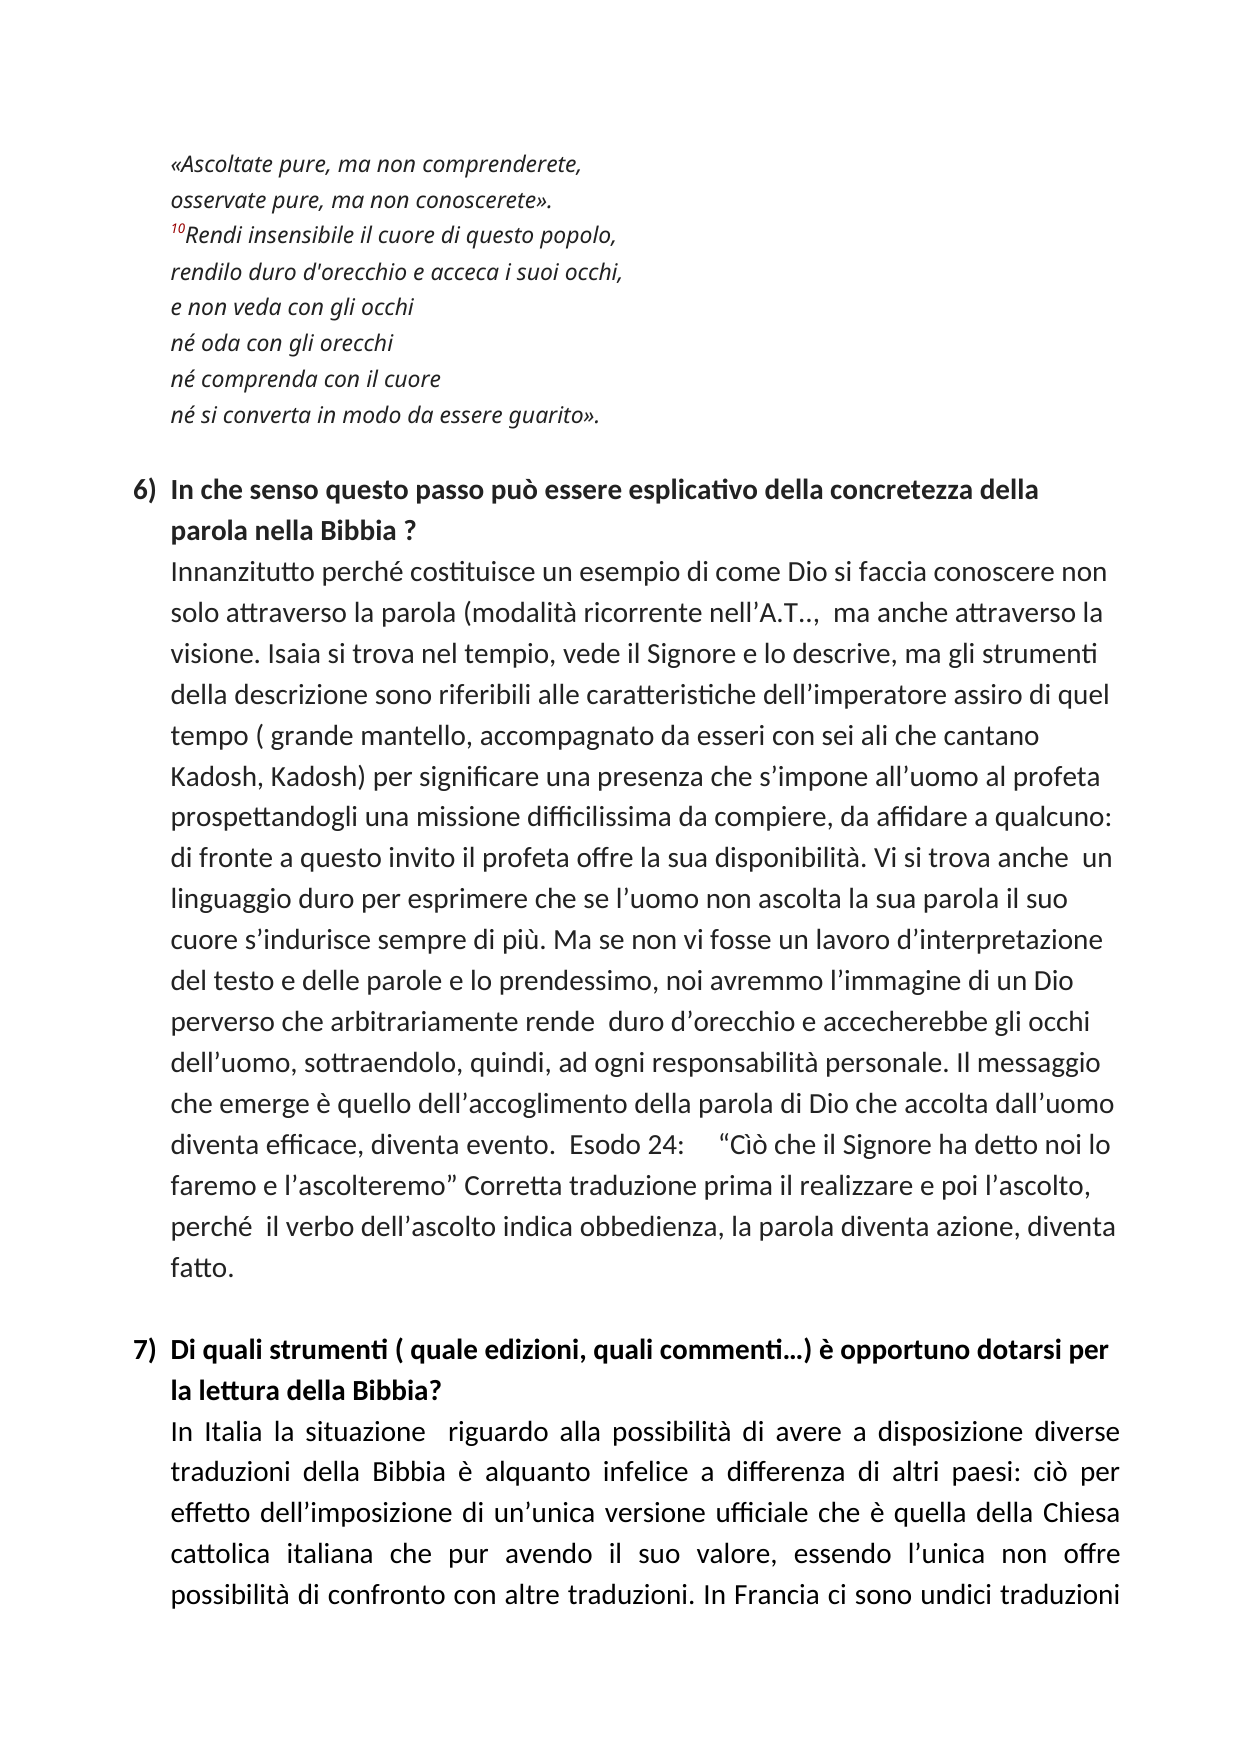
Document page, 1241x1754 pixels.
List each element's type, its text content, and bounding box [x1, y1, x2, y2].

list Di quali strumenti ( quale edizioni, quali commenti…) è opportuno dotarsi per la lettura della Bibbia? [133, 1331, 1122, 1407]
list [170, 148, 1122, 430]
list In che senso questo passo può essere esplicativo della concretezza della parola nella Bibbia ? [133, 471, 1122, 548]
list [170, 1413, 1122, 1612]
list Innanzitutto perché costituisce un esempio di come Dio si faccia conoscere non solo attraverso la parola (modalità ricorrente nell’A.T.., ma anche attraverso la visione. Isaia si trova nel tempio, vede il Signore e lo descrive, ma gli strumenti della descrizione sono riferibili alle caratteristiche dell’imperatore assiro di quel tempo ( grande mantello, accompagnato da esseri con sei ali che cantano Kadosh, Kadosh) per significare una presenza che s’impone all’uomo al profeta prospettandogli una missione difficilissima da compiere, da affidare a qualcuno: di fronte a questo invito il profeta offre la sua disponibilità. Vi si trova anche un linguaggio duro per esprimere che se l’uomo non ascolta la sua parola il suo cuore s’indurisce sempre di più. Ma se non vi fosse un lavoro d’interpretazione del testo e delle parole e lo prendessimo, noi avremmo l’immagine di un Dio perverso che arbitrariamente rende duro d’orecchio e accecherebbe gli occhi dell’uomo, sottraendolo, quindi, ad ogni responsabilità personale. Il messaggio che emerge è quello dell’accoglimento della parola di Dio che accolta dall’uomo diventa efficace, diventa evento. Esodo 24: “Cìò che il Signore ha detto noi lo faremo e l’ascolteremo” Corretta traduzione prima il realizzare e poi l’ascolto, perché il verbo dell’ascolto indica obbedienza, la parola diventa azione, diventa fatto. [170, 553, 1122, 1284]
